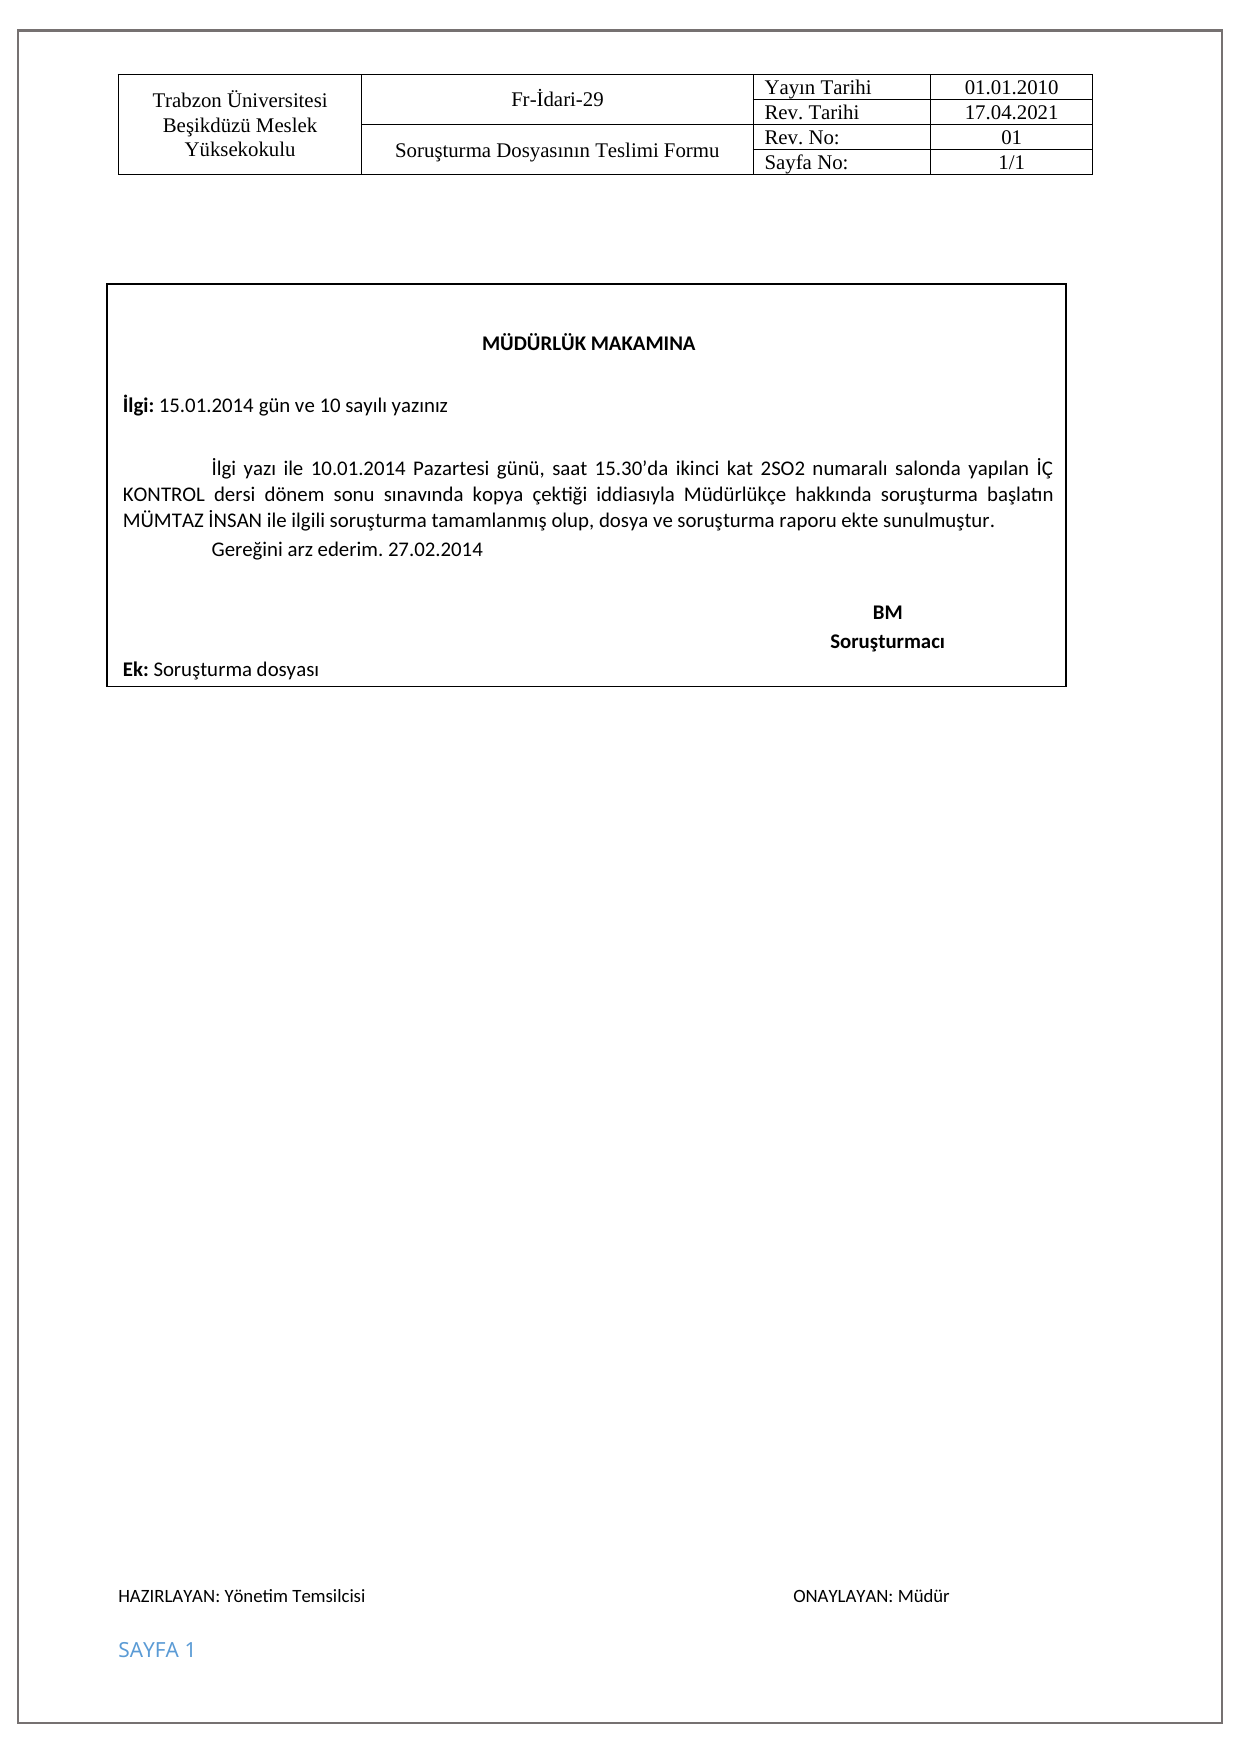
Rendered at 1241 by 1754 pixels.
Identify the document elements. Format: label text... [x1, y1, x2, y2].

table_header MÜDÜRLÜK MAKAMINA İlgi: 15.01.2014 gün ve 10 sayılı yazınız İlgi yazı ile 10.01.2014 Pazartesi günü, saat 15.30’da ikinci kat 2SO2 numaralı salonda yapılan İÇ KONTROL dersi dönem sonu sınavında kopya çektiği iddiasıyla Müdürlükçe hakkında soruşturma başlatın MÜMTAZ İNSAN ile ilgili soruşturma tamamlanmış olup, dosya ve soruşturma raporu ekte sunulmuştur. Gereğini arz ederim. 27.02.2014 BM Soruşturmacı Ek: Soruşturma dosyası [108, 285, 1065, 686]
